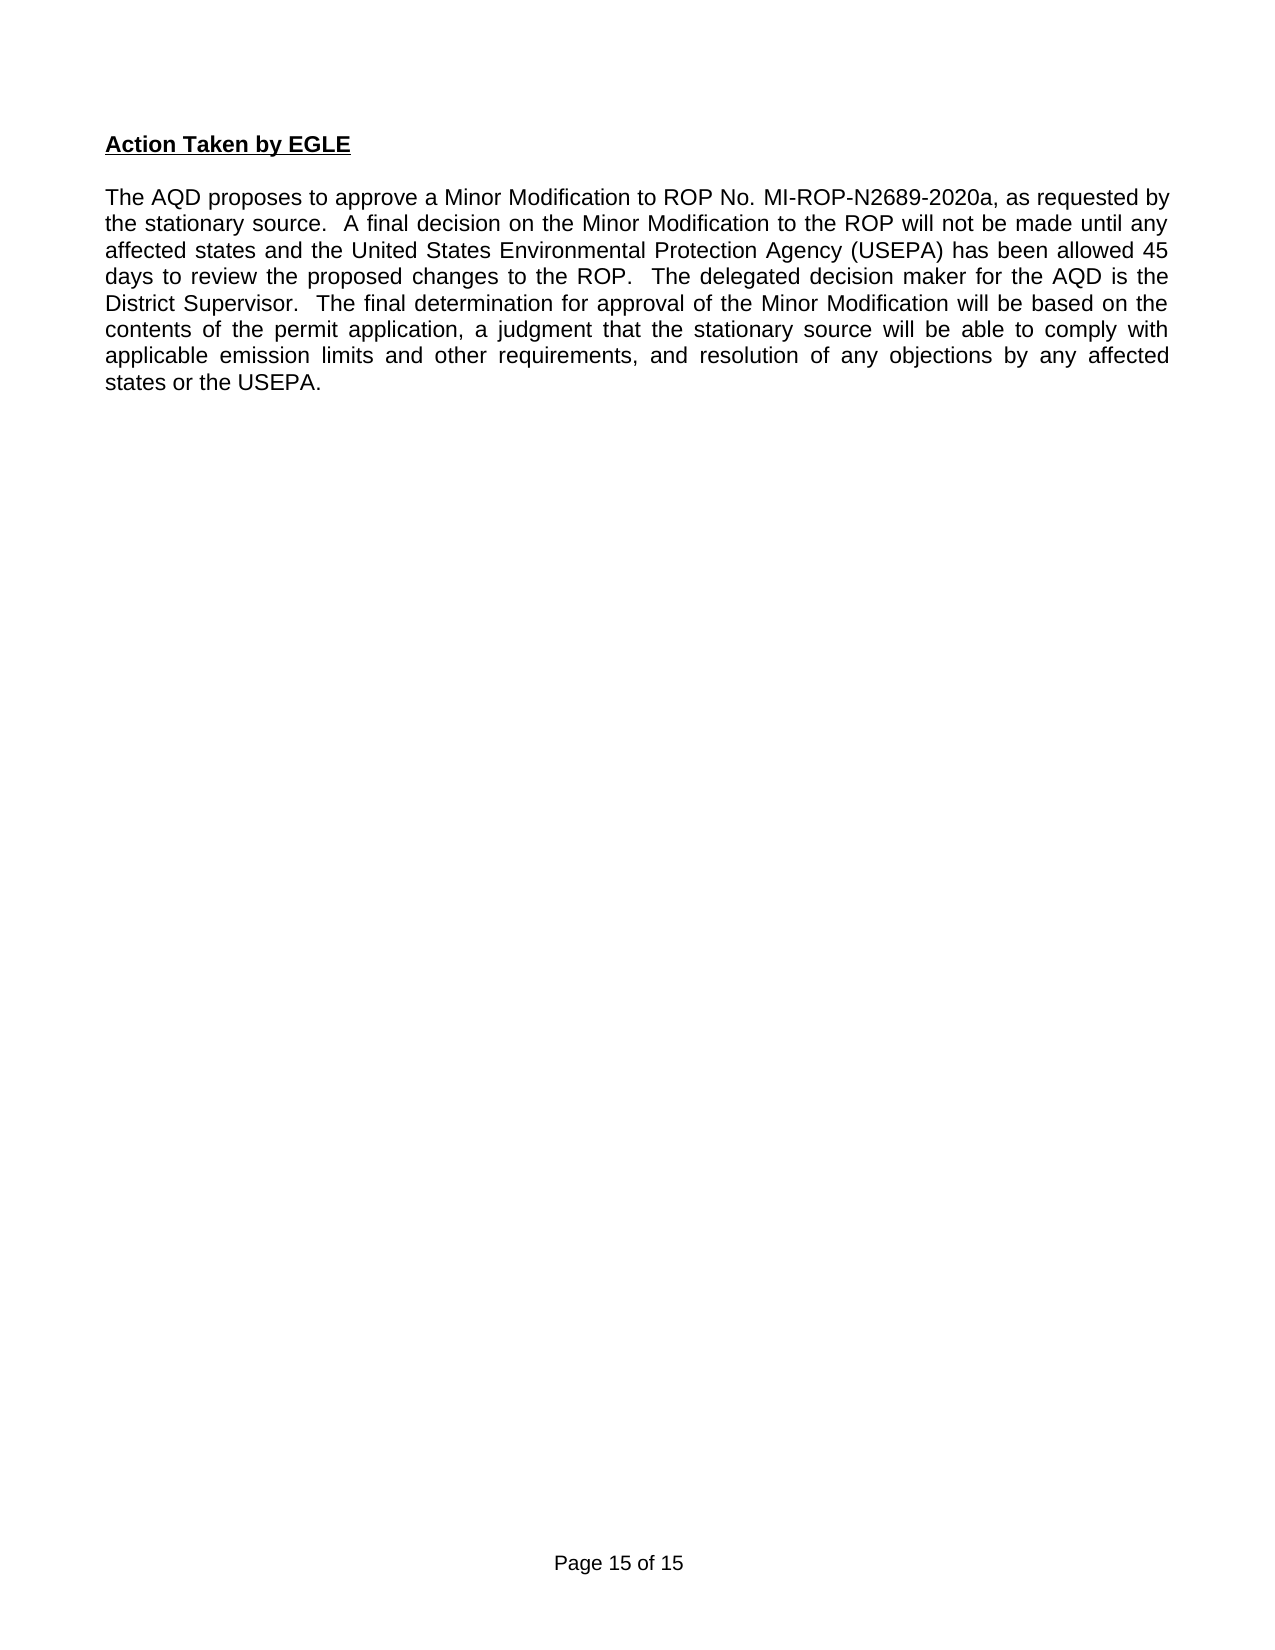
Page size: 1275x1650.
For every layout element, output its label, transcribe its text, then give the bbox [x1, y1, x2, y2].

text Action Taken by EGLE [105, 131, 1170, 158]
text The AQD proposes to approve a Minor Modification to ROP No. MI-ROP-N2689-2020a, as requested by the stationary source. A final decision on the Minor Modification to the ROP will not be made until any affected states and the United States Environmental Protection Agency (USEPA) has been allowed 45 days to review the proposed changes to the ROP. The delegated decision maker for the AQD is the District Supervisor. The final determination for approval of the Minor Modification will be based on the contents of the permit application, a judgment that the stationary source will be able to comply with applicable emission limits and other requirements, and resolution of any objections by any affected states or the USEPA. [105, 184, 1170, 395]
